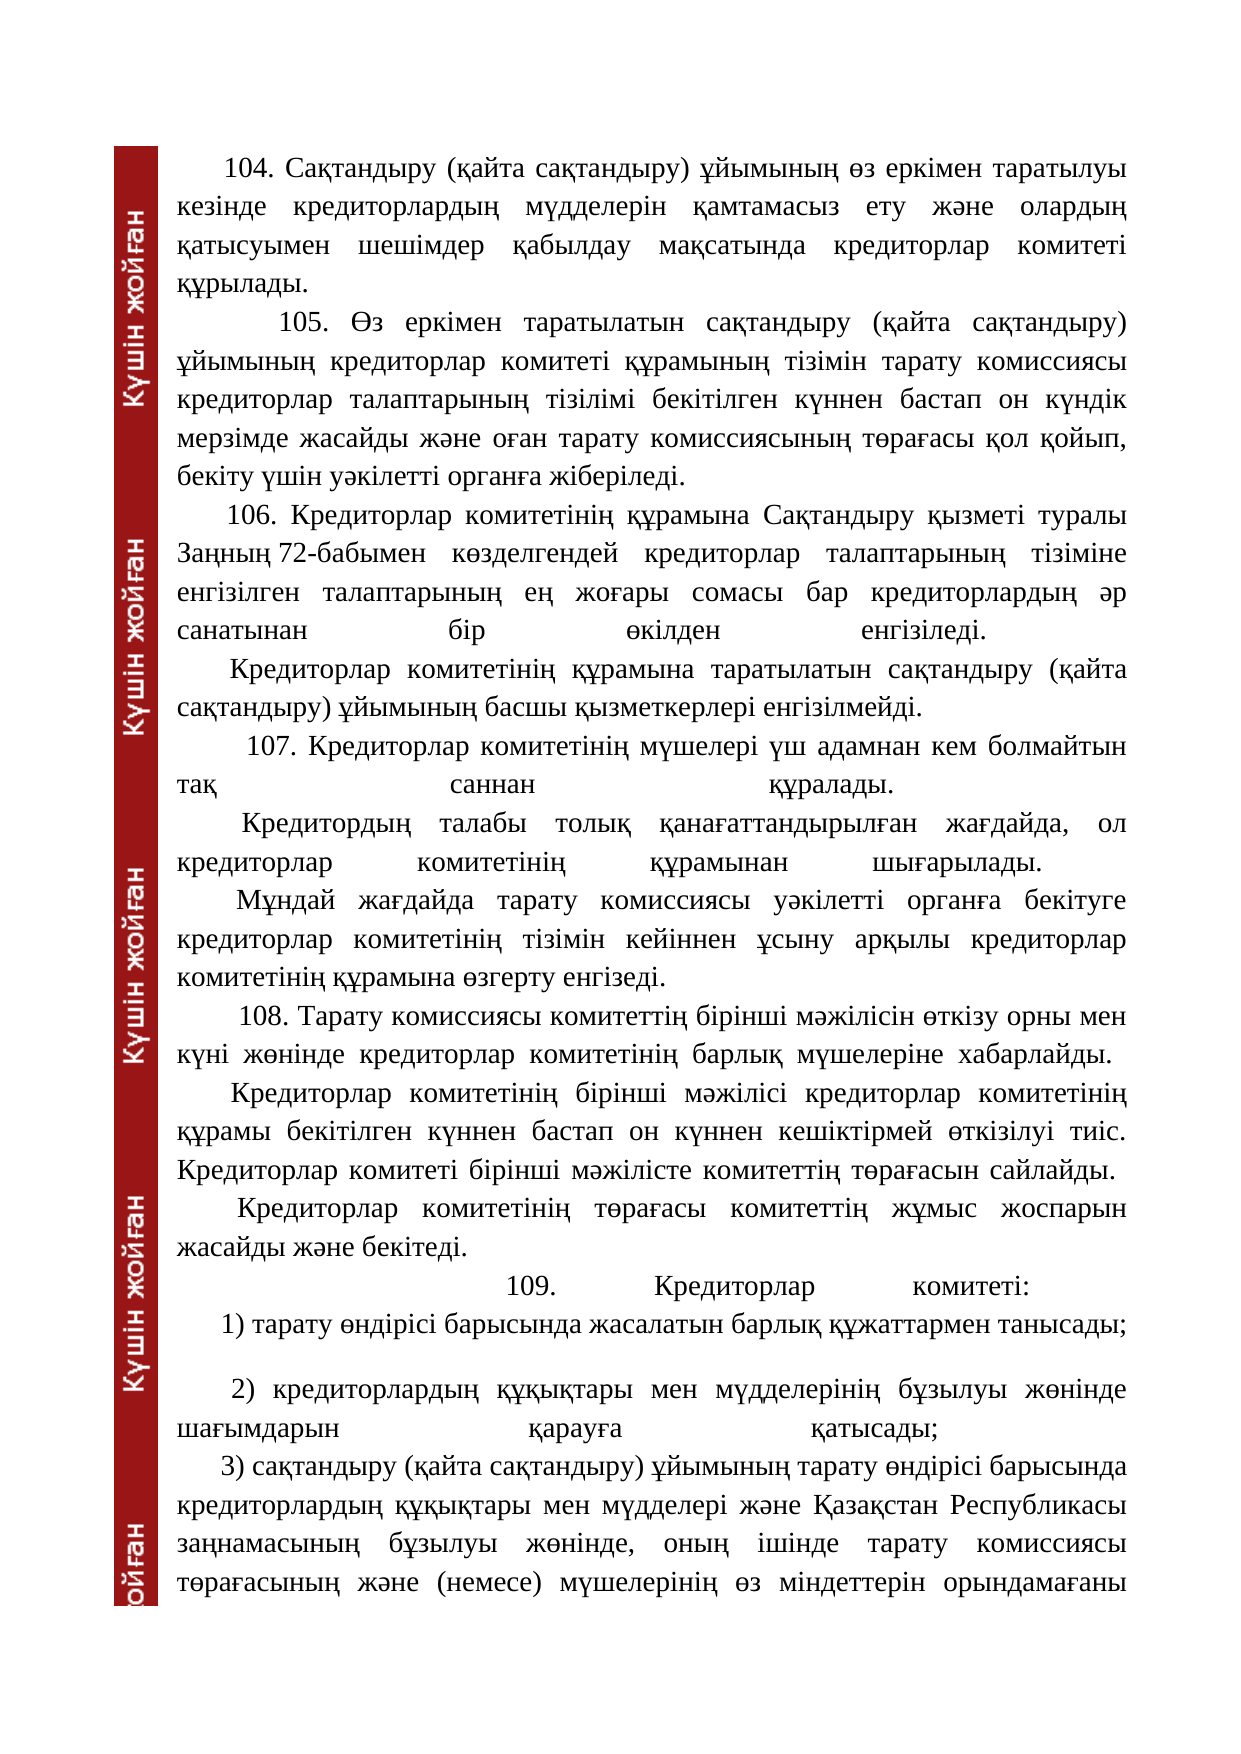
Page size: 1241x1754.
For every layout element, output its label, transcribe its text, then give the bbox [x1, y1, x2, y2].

text 108. Тарату комиссиясы комитеттің бірінші мәжілісін өткізу орны мен күні жөнінде кредиторлар комитетінің барлық мүшелеріне хабарлайды. Кредиторлар комитетінің бірінші мәжілісі кредиторлар комитетінің құрамы бекітілген күннен бастап он күннен кешіктірмей өткізілуі тиіс. Кредиторлар комитеті бірінші мәжілісте комитеттің төрағасын сайлайды. Кредиторлар комитетінің төрағасы комитеттің жұмыс жоспарын жасайды және бекітеді. [112, 998, 1128, 1263]
picture [114, 1597, 158, 1606]
picture [114, 993, 158, 998]
picture [114, 723, 158, 728]
picture [114, 492, 158, 497]
text 107. Кредиторлар комитетінің мүшелері үш адамнан кем болмайтын тақ саннан құралады. Кредитордың талабы толық қанағаттандырылған жағдайда, ол кредиторлар комитетінің құрамынан шығарылады. Мұндай жағдайда тарату комиссиясы уәкілетті органға бекітуге кредиторлар комитетінің тізімін кейіннен ұсыну арқылы кредиторлар комитетінің құрамына өзгерту енгізеді. [112, 728, 1128, 993]
text 106. Кредиторлар комитетінің құрамына Сақтандыру қызметі туралы Заңның 72-бабымен көзделгендей кредиторлар талаптарының тізіміне енгізілген талаптарының ең жоғары сомасы бар кредиторлардың әр санатынан бір өкілден енгізіледі. Кредиторлар комитетінің құрамына таратылатын сақтандыру (қайта сақтандыру) ұйымының басшы қызметкерлері енгізілмейді. [112, 497, 1128, 723]
picture [114, 146, 158, 150]
text 105. Өз еркімен таратылатын сақтандыру (қайта сақтандыру) ұйымының кредиторлар комитеті құрамының тізімін тарату комиссиясы кредиторлар талаптарының тізілімі бекітілген күннен бастап он күндік мерзімде жасайды және оған тарату комиссиясының төрағасы қол қойып, бекіту үшін уәкілетті органға жіберіледі. [112, 304, 1128, 492]
picture [114, 1263, 158, 1268]
picture [114, 299, 158, 304]
text 104. Сақтандыру (қайта сақтандыру) ұйымының өз еркімен таратылуы кезінде кредиторлардың мүдделерін қамтамасыз ету және олардың қатысуымен шешімдер қабылдау мақсатында кредиторлар комитеті құрылады. [112, 150, 1128, 299]
